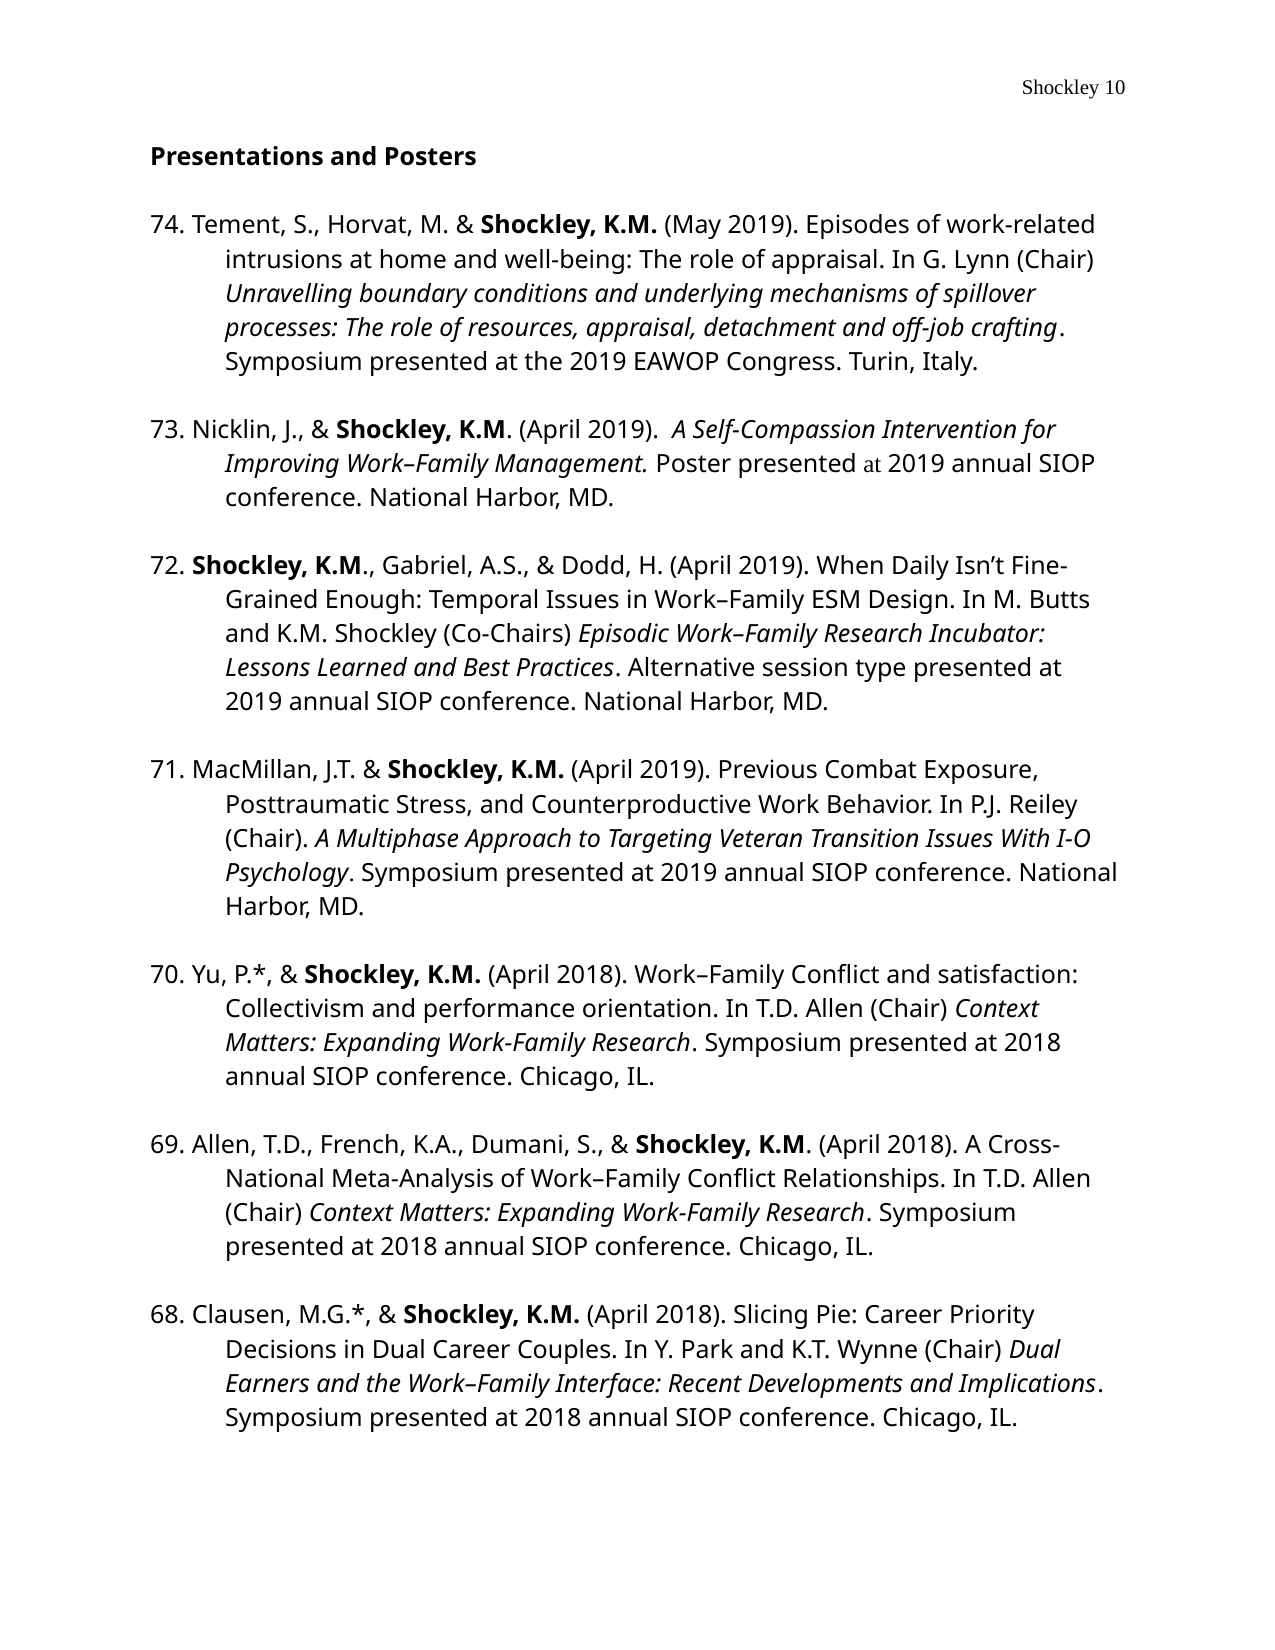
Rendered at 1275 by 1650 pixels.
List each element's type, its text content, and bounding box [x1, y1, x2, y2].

text 71. MacMillan, J.T. & Shockley, K.M. (April 2019). Previous Combat Exposure, Posttraumatic Stress, and Counterproductive Work Behavior. In P.J. Reiley (Chair). A Multiphase Approach to Targeting Veteran Transition Issues With I-O Psychology. Symposium presented at 2019 annual SIOP conference. National Harbor, MD. [150, 752, 1125, 922]
text 72. Shockley, K.M., Gabriel, A.S., & Dodd, H. (April 2019). When Daily Isn’t Fine-Grained Enough: Temporal Issues in Work–Family ESM Design. In M. Butts and K.M. Shockley (Co-Chairs) Episodic Work–Family Research Incubator: Lessons Learned and Best Practices. Alternative session type presented at 2019 annual SIOP conference. National Harbor, MD. [150, 548, 1125, 718]
text Presentations and Posters [150, 139, 1125, 173]
text 69. Allen, T.D., French, K.A., Dumani, S., & Shockley, K.M. (April 2018). A Cross-National Meta-Analysis of Work–Family Conflict Relationships. In T.D. Allen (Chair) Context Matters: Expanding Work-Family Research. Symposium presented at 2018 annual SIOP conference. Chicago, IL. [150, 1127, 1125, 1263]
text 73. Nicklin, J., & Shockley, K.M. (April 2019). A Self-Compassion Intervention for Improving Work–Family Management. Poster presented at 2019 annual SIOP conference. National Harbor, MD. [150, 412, 1125, 514]
text 68. Clausen, M.G.*, & Shockley, K.M. (April 2018). Slicing Pie: Career Priority Decisions in Dual Career Couples. In Y. Park and K.T. Wynne (Chair) Dual Earners and the Work–Family Interface: Recent Developments and Implications. Symposium presented at 2018 annual SIOP conference. Chicago, IL. [150, 1297, 1125, 1433]
text 70. Yu, P.*, & Shockley, K.M. (April 2018). Work–Family Conflict and satisfaction: Collectivism and performance orientation. In T.D. Allen (Chair) Context Matters: Expanding Work-Family Research. Symposium presented at 2018 annual SIOP conference. Chicago, IL. [150, 957, 1125, 1093]
text 74. Tement, S., Horvat, M. & Shockley, K.M. (May 2019). Episodes of work-related intrusions at home and well-being: The role of appraisal. In G. Lynn (Chair) Unravelling boundary conditions and underlying mechanisms of spillover processes: The role of resources, appraisal, detachment and off-job crafting. Symposium presented at the 2019 EAWOP Congress. Turin, Italy. [150, 207, 1125, 377]
